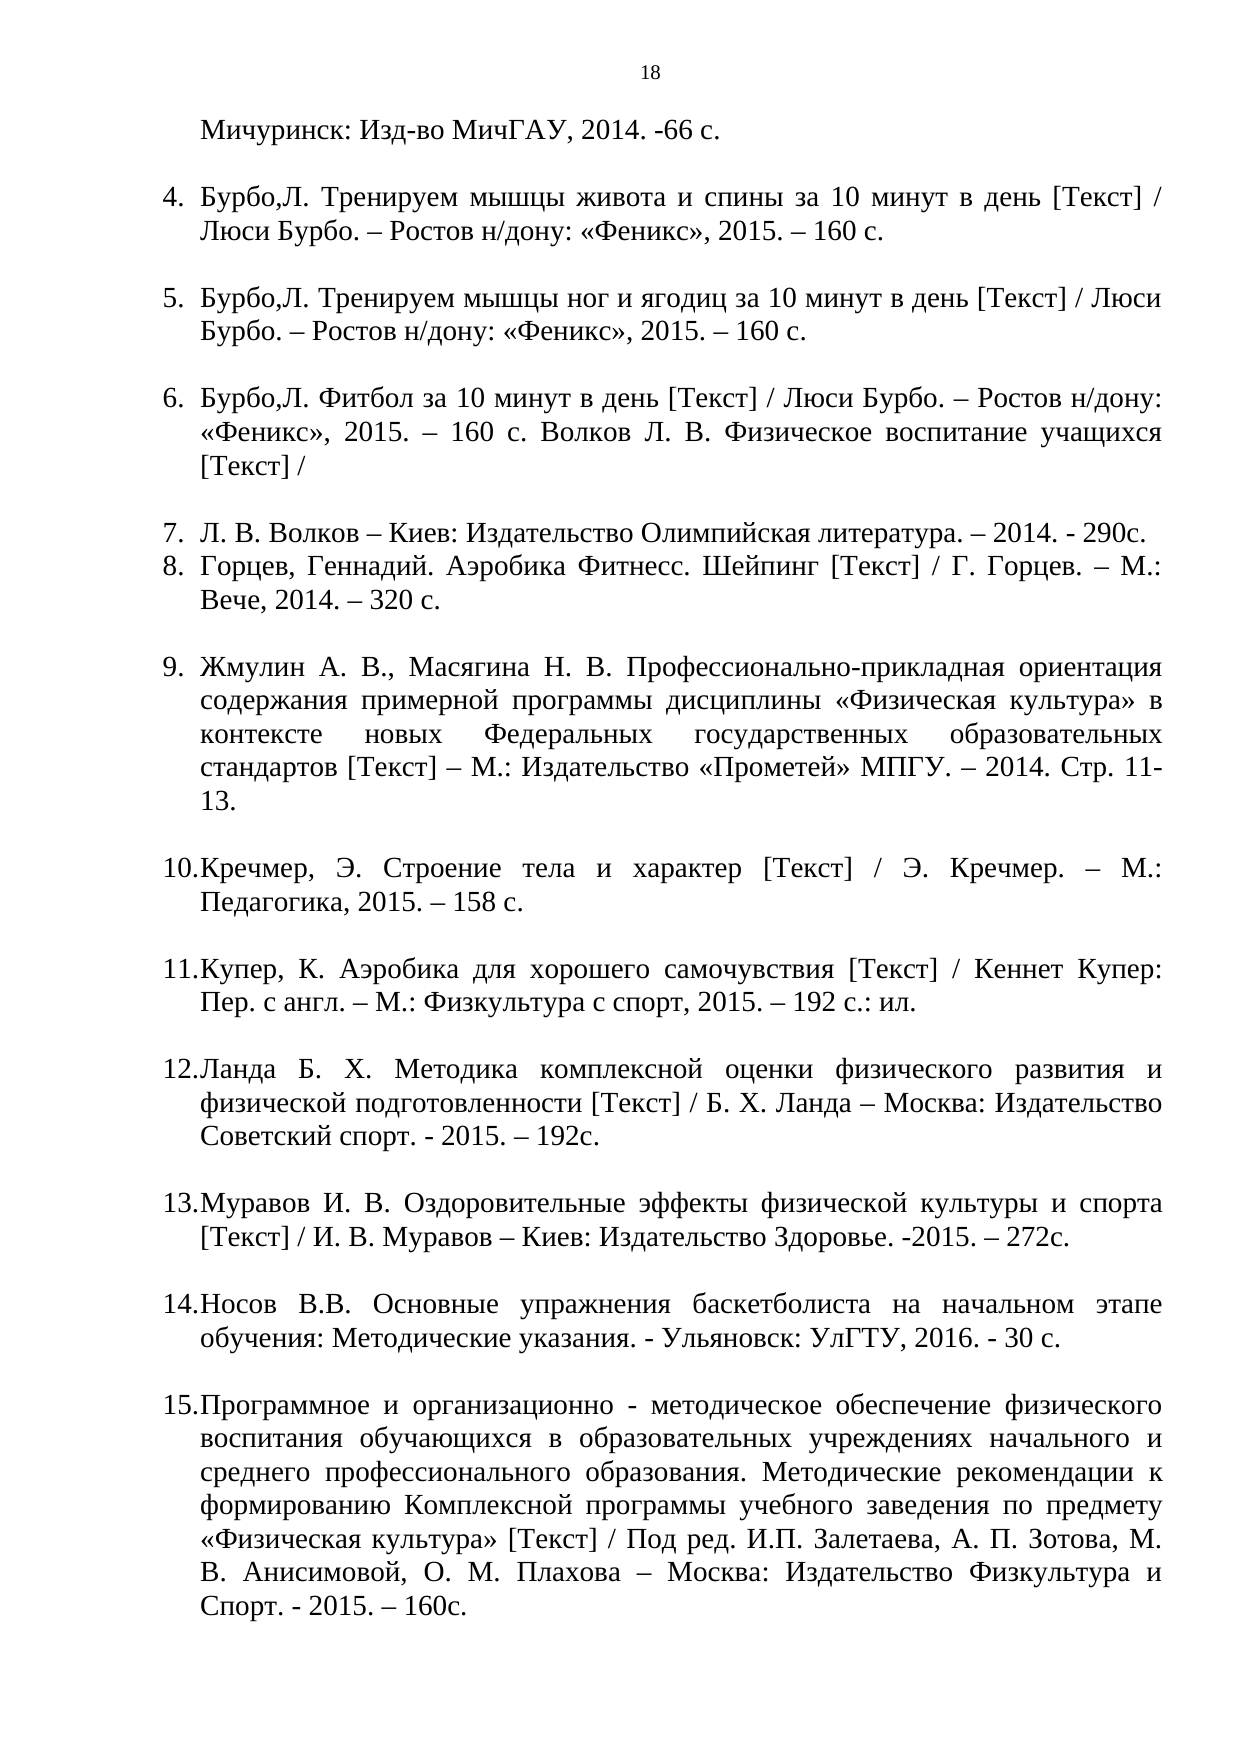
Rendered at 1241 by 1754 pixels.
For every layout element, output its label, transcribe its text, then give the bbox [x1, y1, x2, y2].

list Жмулин А. В., Масягина Н. В. Профессионально-прикладная ориентация содержания примерной программы дисциплины «Физическая культура» в контексте новых Федеральных государственных образовательных стандартов [Текст] – М.: Издательство «Прометей» МПГУ. – 2014. Стр. 11-13. [162, 649, 1163, 817]
list Бурбо,Л. Тренируем мышцы ног и ягодиц за 10 минут в день [Текст] / Люси Бурбо. – Ростов н/дону: «Феникс», 2015. – 160 с. [162, 280, 1163, 347]
list Носов В.В. Основные упражнения баскетболиста на начальном этапе обучения: Методические указания. - Ульяновск: УлГТУ, 2016. - 30 с. [162, 1286, 1163, 1353]
list Кречмер, Э. Строение тела и характер [Текст] / Э. Кречмер. – М.: Педагогика, 2015. – 158 с. [162, 850, 1163, 917]
list Купер, К. Аэробика для хорошего самочувствия [Текст] / Кеннет Купер: Пер. с англ. – М.: Физкультура с спорт, 2015. – 192 с.: ил. [162, 951, 1163, 1018]
list Бурбо,Л. Тренируем мышцы живота и спины за 10 минут в день [Текст] / Люси Бурбо. – Ростов н/дону: «Феникс», 2015. – 160 с. [162, 179, 1163, 246]
list Бурбо,Л. Фитбол за 10 минут в день [Текст] / Люси Бурбо. – Ростов н/дону: «Феникс», 2015. – 160 с. Волков Л. В. Физическое воспитание учащихся [Текст] / [162, 381, 1163, 481]
list Л. В. Волков – Киев: Издательство Олимпийская литература. – 2014. - 290с. [162, 515, 1163, 548]
list Программное и организационно - методическое обеспечение физического воспитания обучающихся в образовательных учреждениях начального и среднего профессионального образования. Методические рекомендации к формированию Комплексной программы учебного заведения по предмету «Физическая культура» [Текст] / Под ред. И.П. Залетаева, А. П. Зотова, М. В. Анисимовой, О. М. Плахова – Москва: Издательство Физкультура и Спорт. - 2015. – 160с. [162, 1387, 1163, 1622]
list Горцев, Геннадий. Аэробика Фитнесс. Шейпинг [Текст] / Г. Горцев. – М.: Вече, 2014. – 320 с. [162, 548, 1163, 615]
list Муравов И. В. Оздоровительные эффекты физической культуры и спорта [Текст] / И. В. Муравов – Киев: Издательство Здоровье. -2015. – 272с. [162, 1186, 1163, 1253]
list Ланда Б. Х. Методика комплексной оценки физического развития и физической подготовленности [Текст] / Б. Х. Ланда – Москва: Издательство Советский спорт. - 2015. – 192с. [162, 1051, 1163, 1152]
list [162, 112, 1163, 146]
